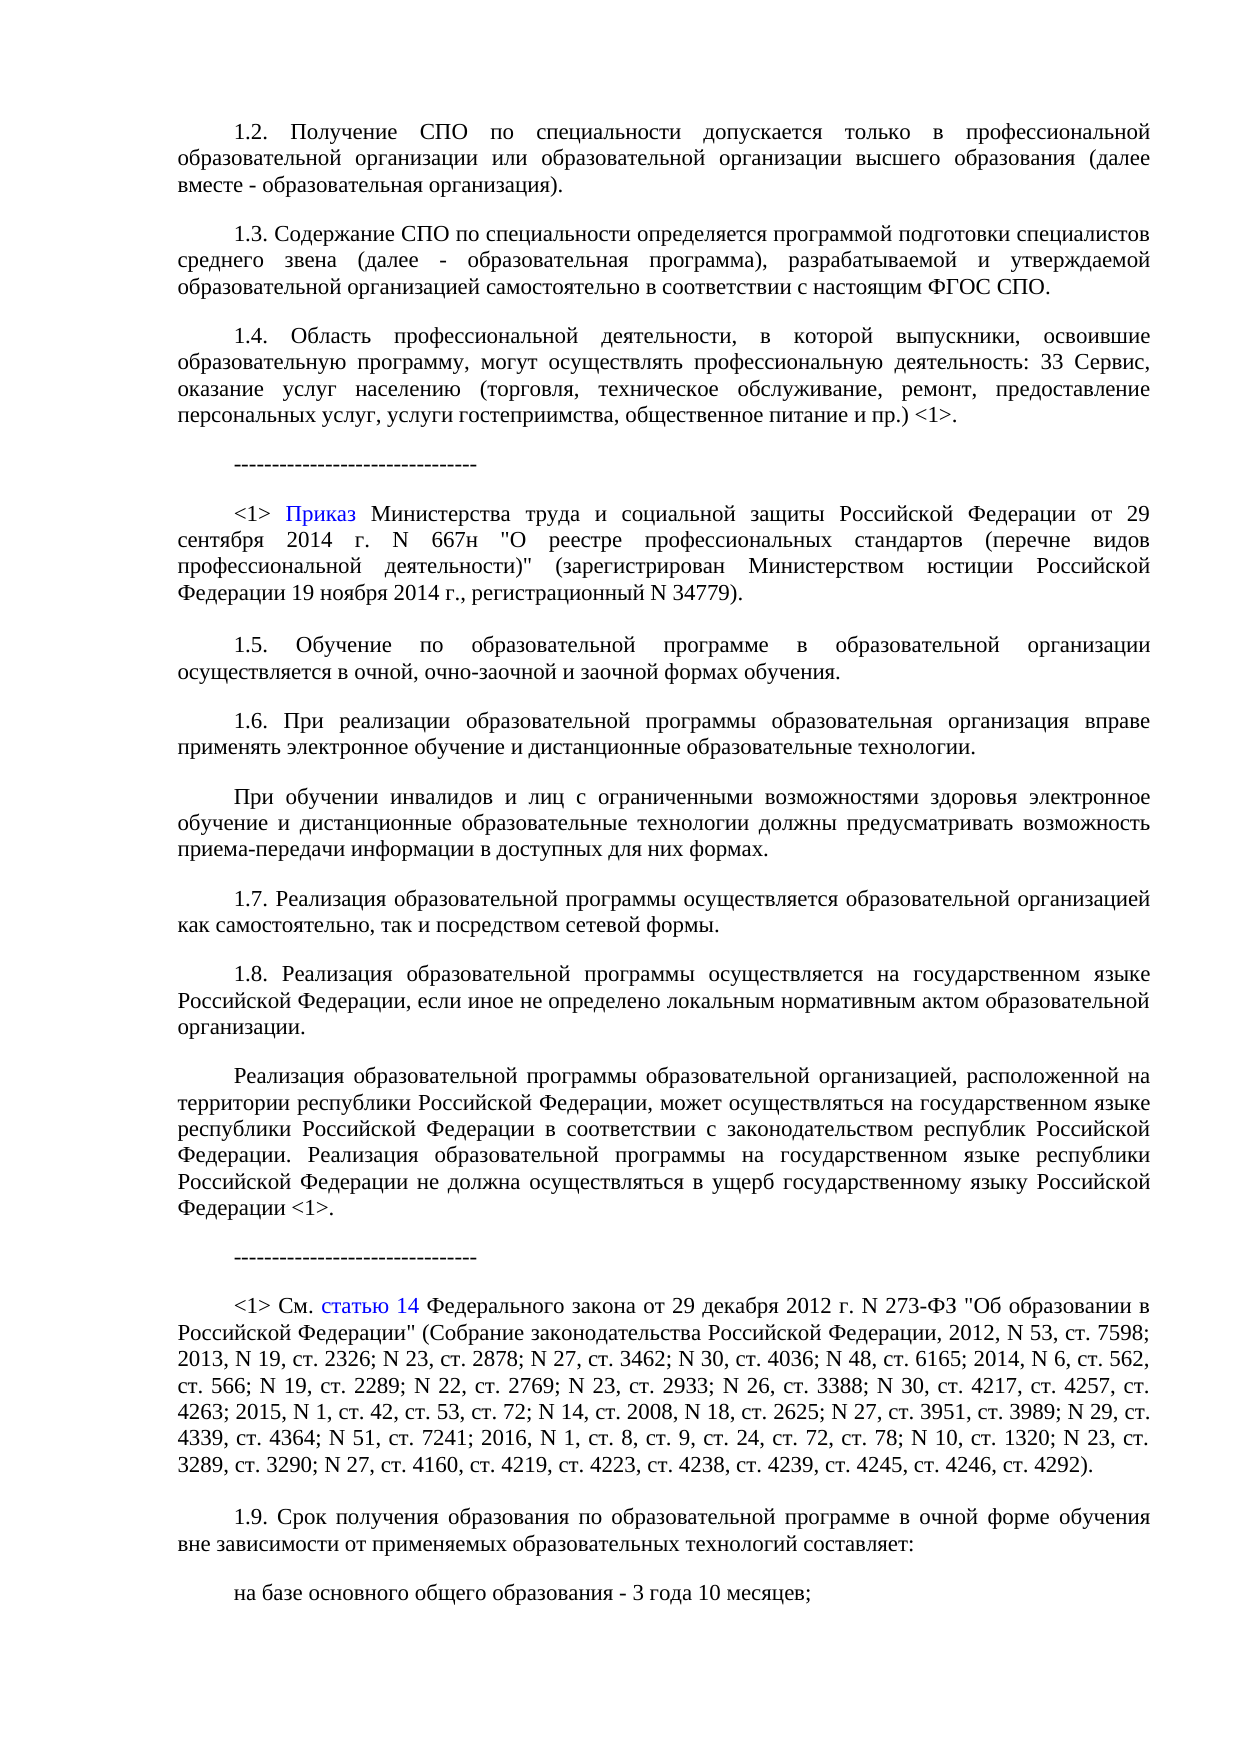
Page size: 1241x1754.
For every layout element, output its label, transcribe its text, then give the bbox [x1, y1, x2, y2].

text <1> Приказ Министерства труда и социальной защиты Российской Федерации от 29 сентября 2014 г. N 667н "О реестре профессиональных стандартов (перечне видов профессиональной деятельности)" (зарегистрирован Министерством юстиции Российской Федерации 19 ноября 2014 г., регистрационный N 34779). [177, 500, 1152, 605]
text 1.6. При реализации образовательной программы образовательная организация вправе применять электронное обучение и дистанционные образовательные технологии. [177, 707, 1152, 760]
text 1.8. Реализация образовательной программы осуществляется на государственном языке Российской Федерации, если иное не определено локальным нормативным актом образовательной организации. [177, 960, 1152, 1039]
text 1.4. Область профессиональной деятельности, в которой выпускники, освоившие образовательную программу, могут осуществлять профессиональную деятельность: 33 Сервис, оказание услуг населению (торговля, техническое обслуживание, ремонт, предоставление персональных услуг, услуги гостеприимства, общественное питание и пр.) <1>. [177, 322, 1152, 427]
text <1> См. статью 14 Федерального закона от 29 декабря 2012 г. N 273-ФЗ "Об образовании в Российской Федерации" (Собрание законодательства Российской Федерации, 2012, N 53, ст. 7598; 2013, N 19, ст. 2326; N 23, ст. 2878; N 27, ст. 3462; N 30, ст. 4036; N 48, ст. 6165; 2014, N 6, ст. 562, ст. 566; N 19, ст. 2289; N 22, ст. 2769; N 23, ст. 2933; N 26, ст. 3388; N 30, ст. 4217, ст. 4257, ст. 4263; 2015, N 1, ст. 42, ст. 53, ст. 72; N 14, ст. 2008, N 18, ст. 2625; N 27, ст. 3951, ст. 3989; N 29, ст. 4339, ст. 4364; N 51, ст. 7241; 2016, N 1, ст. 8, ст. 9, ст. 24, ст. 72, ст. 78; N 10, ст. 1320; N 23, ст. 3289, ст. 3290; N 27, ст. 4160, ст. 4219, ст. 4223, ст. 4238, ст. 4239, ст. 4245, ст. 4246, ст. 4292). [177, 1293, 1152, 1477]
text 1.2. Получение СПО по специальности допускается только в профессиональной образовательной организации или образовательной организации высшего образования (далее вместе - образовательная организация). [177, 118, 1152, 197]
text При обучении инвалидов и лиц с ограниченными возможностями здоровья электронное обучение и дистанционные образовательные технологии должны предусматривать возможность приема-передачи информации в доступных для них формах. [177, 783, 1152, 862]
text Реализация образовательной программы образовательной организацией, расположенной на территории республики Российской Федерации, может осуществляться на государственном языке республики Российской Федерации в соответствии с законодательством республик Российской Федерации. Реализация образовательной программы на государственном языке республики Российской Федерации не должна осуществляться в ущерб государственному языку Российской Федерации <1>. [177, 1062, 1152, 1220]
text 1.5. Обучение по образовательной программе в образовательной организации осуществляется в очной, очно-заочной и заочной формах обучения. [177, 631, 1152, 684]
text 1.7. Реализация образовательной программы осуществляется образовательной организацией как самостоятельно, так и посредством сетевой формы. [177, 885, 1152, 937]
text 1.9. Срок получения образования по образовательной программе в очной форме обучения вне зависимости от применяемых образовательных технологий составляет: [177, 1503, 1152, 1556]
text -------------------------------- [177, 450, 1152, 477]
text -------------------------------- [177, 1243, 1152, 1270]
text 1.3. Содержание СПО по специальности определяется программой подготовки специалистов среднего звена (далее - образовательная программа), разрабатываемой и утверждаемой образовательной организацией самостоятельно в соответствии с настоящим ФГОС СПО. [177, 220, 1152, 299]
text на базе основного общего образования - 3 года 10 месяцев; [177, 1579, 1152, 1605]
